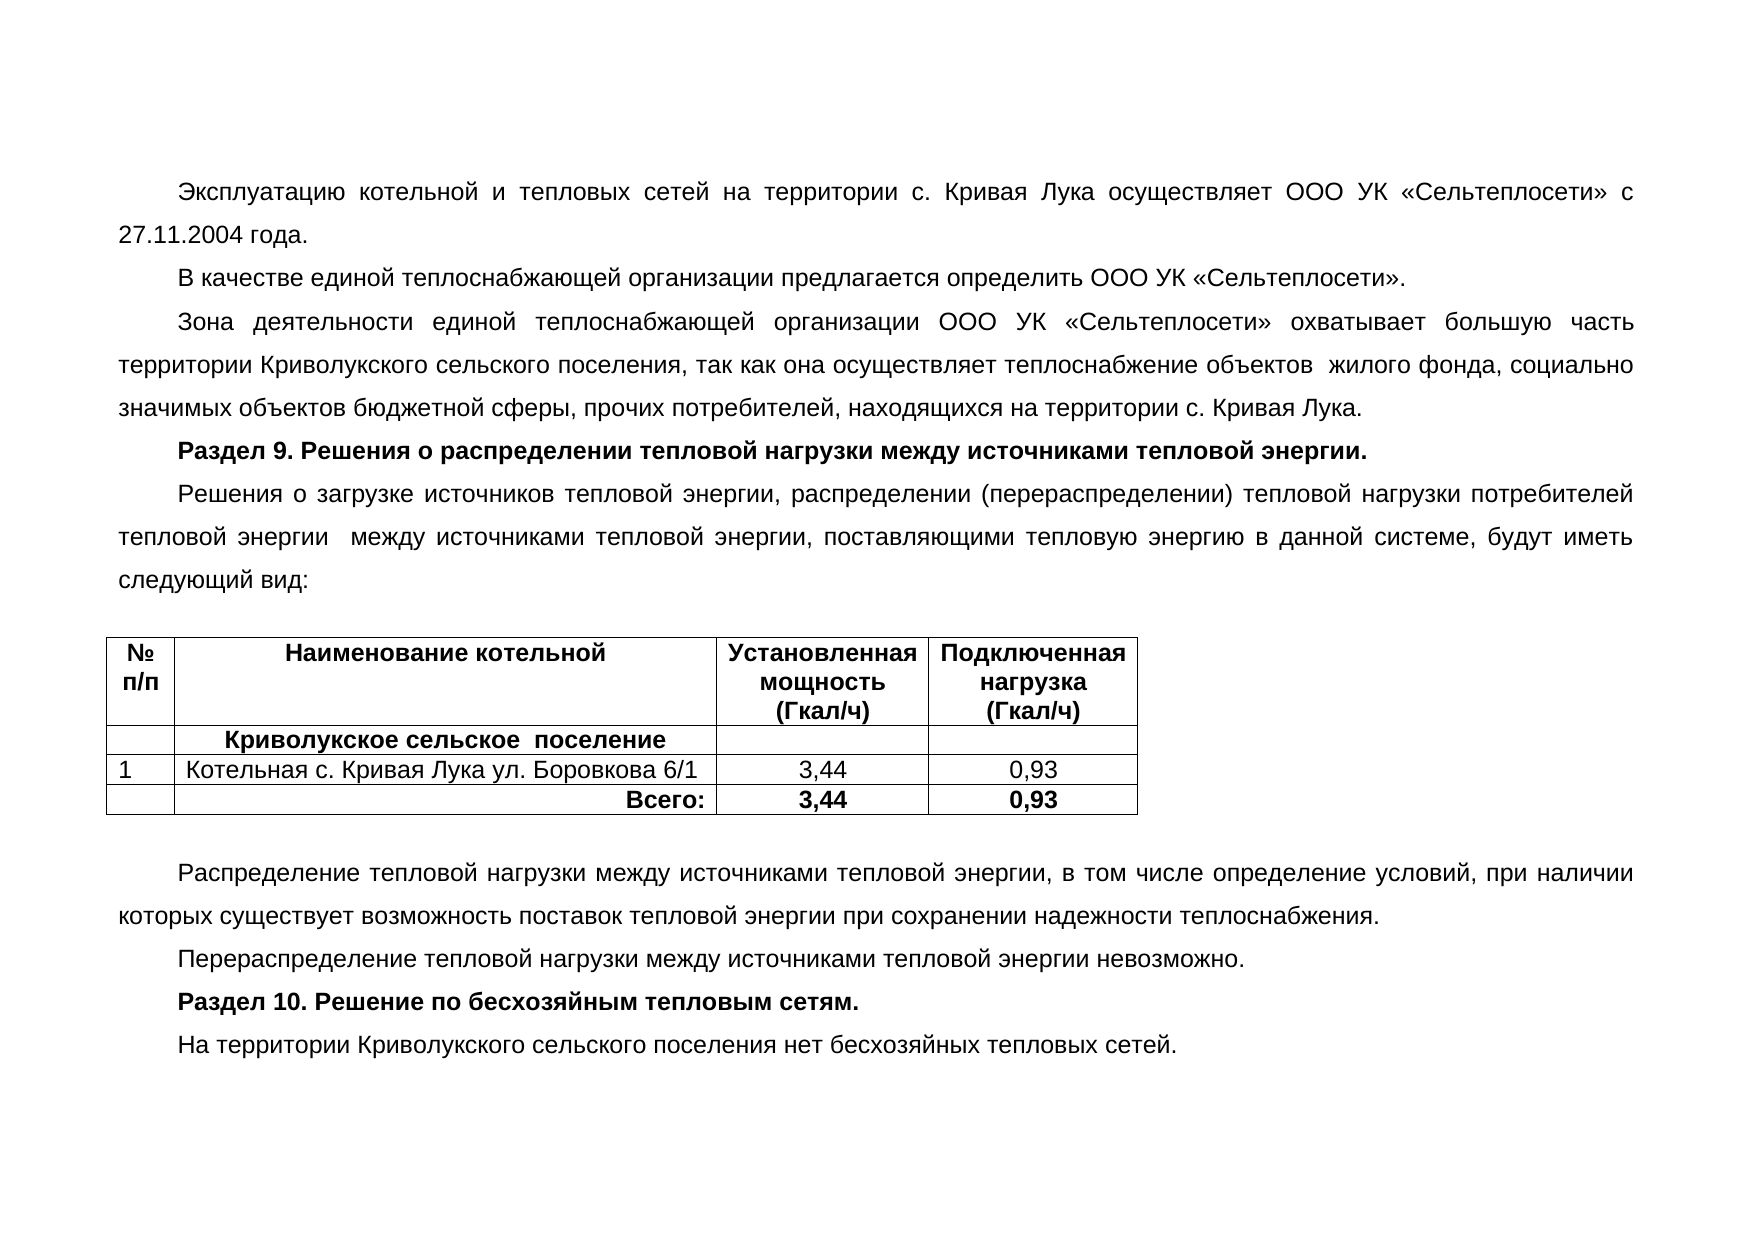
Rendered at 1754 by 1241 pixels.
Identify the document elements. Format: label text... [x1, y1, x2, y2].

table_header Наименование котельной [175, 638, 716, 724]
table_cell [717, 726, 928, 754]
table_header Подключенная нагрузка (Гкал/ч) [929, 638, 1137, 724]
table_cell 3,44 [717, 785, 928, 814]
table_cell 3,44 [717, 755, 928, 784]
table_cell [107, 726, 174, 754]
table_cell 0,93 [929, 755, 1137, 784]
table_cell [107, 785, 174, 814]
table_header Установленная мощность (Гкал/ч) [717, 638, 928, 724]
table_cell 1 [107, 755, 174, 784]
table_header № п/п [107, 638, 174, 724]
text Распределение тепловой нагрузки между источниками тепловой энергии, в том числе определение условий, при наличии которых существует возможность поставок тепловой энергии при сохранении надежности теплоснабжения. [118, 858, 1636, 930]
text Решения о загрузке источников тепловой энергии, распределении (перераспределении) тепловой нагрузки потребителей тепловой энергии между источниками тепловой энергии, поставляющими тепловую энергию в данной системе, будут иметь следующий вид: [118, 479, 1636, 594]
table_cell Криволукское сельское поселение [175, 726, 716, 754]
text Зона деятельности единой теплоснабжающей организации ООО УК «Сельтеплосети» охватывает большую часть территории Криволукского сельского поселения, так как она осуществляет теплоснабжение объектов жилого фонда, социально значимых объектов бюджетной сферы, прочих потребителей, находящихся на территории с. Кривая Лука. [118, 307, 1636, 422]
text Перераспределение тепловой нагрузки между источниками тепловой энергии невозможно. [118, 944, 1636, 973]
text Раздел 10. Решение по бесхозяйным тепловым сетям. [118, 987, 1636, 1016]
table_cell 0,93 [929, 785, 1137, 814]
table_cell [929, 726, 1137, 754]
text Эксплуатацию котельной и тепловых сетей на территории с. Кривая Лука осуществляет ООО УК «Сельтеплосети» с 27.11.2004 года. [118, 177, 1636, 249]
table_cell Всего: [175, 785, 716, 814]
text На территории Криволукского сельского поселения нет бесхозяйных тепловых сетей. [118, 1031, 1636, 1059]
text Раздел 9. Решения о распределении тепловой нагрузки между источниками тепловой энергии. [118, 436, 1636, 465]
table_cell Котельная с. Кривая Лука ул. Боровкова 6/1 [175, 755, 716, 784]
text В качестве единой теплоснабжающей организации предлагается определить ООО УК «Сельтеплосети». [118, 263, 1636, 292]
